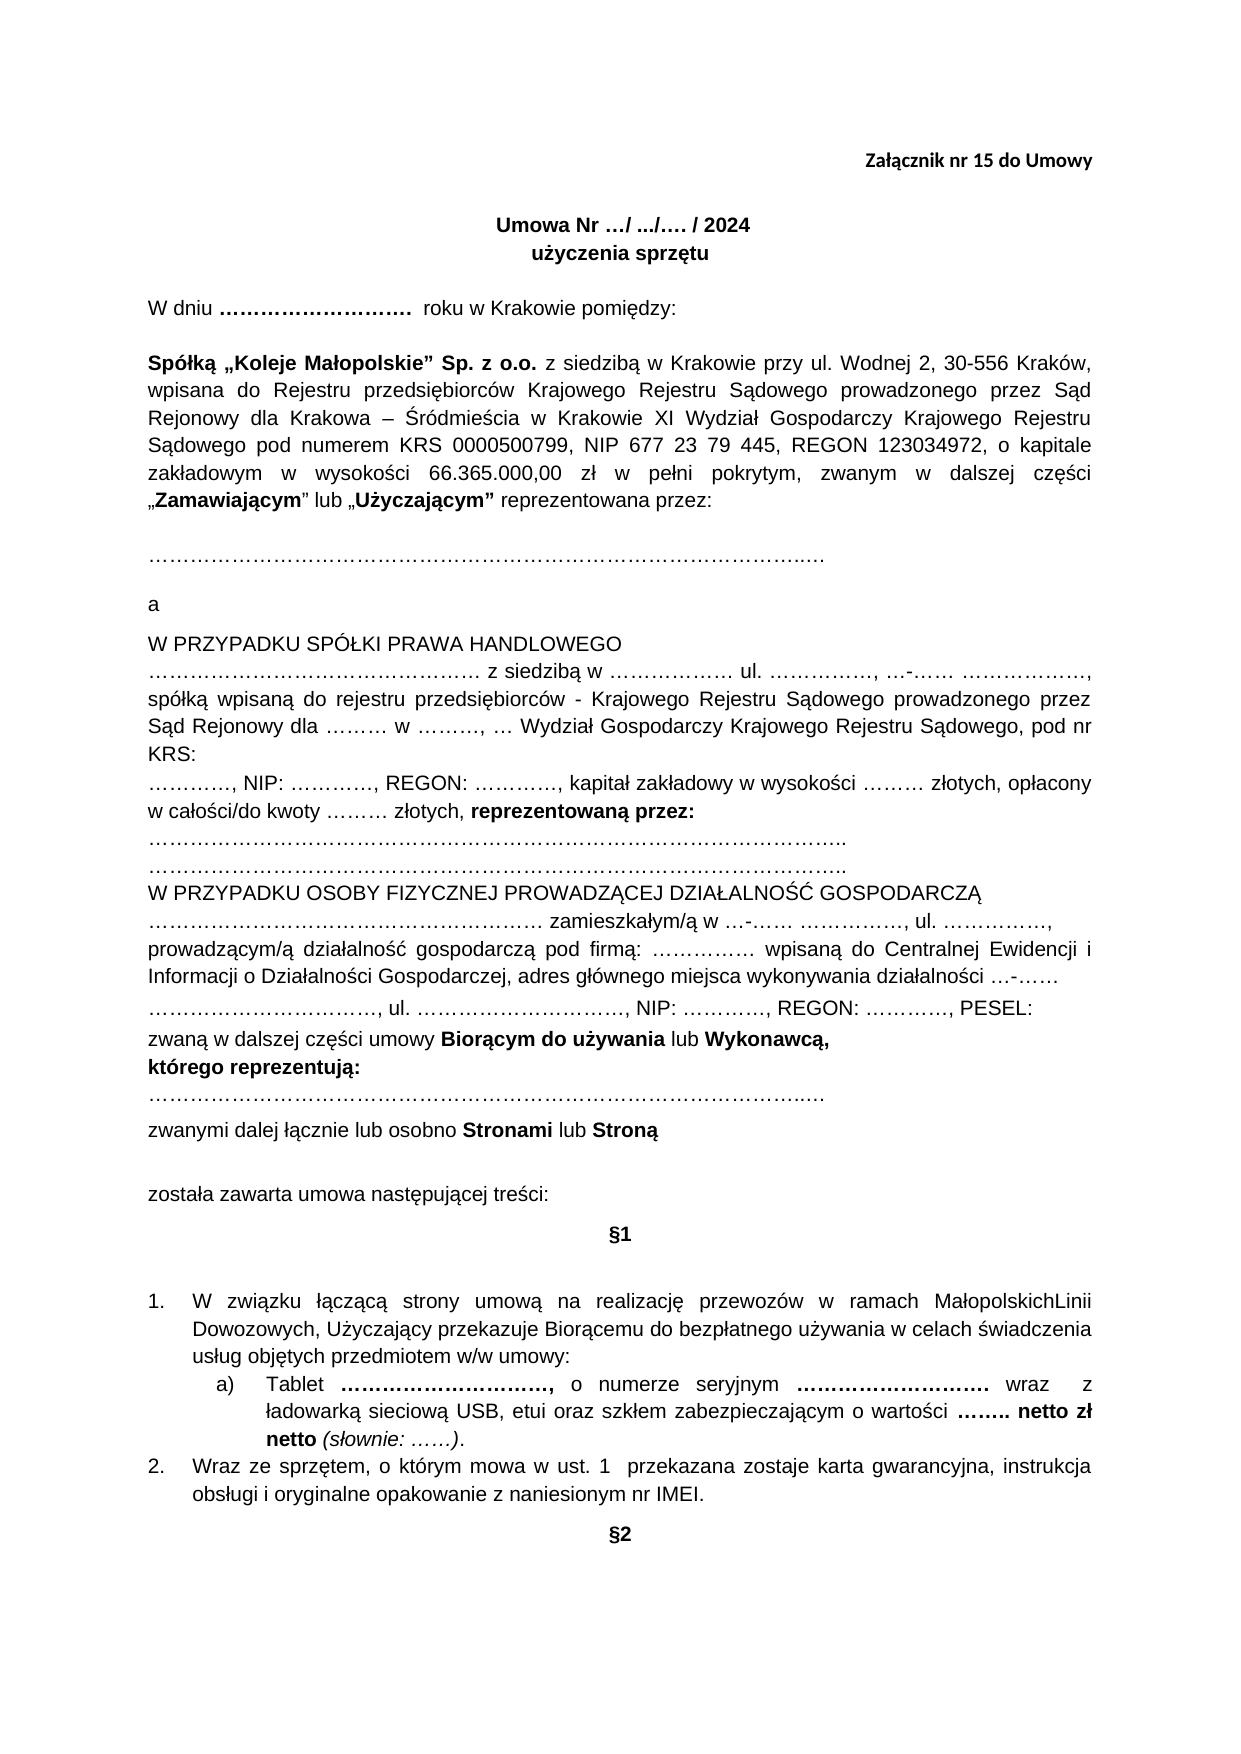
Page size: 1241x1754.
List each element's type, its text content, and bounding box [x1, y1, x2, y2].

text ……………………………, ul. …………………………, NIP: …………, REGON: …………, PESEL: [148, 996, 1092, 1019]
text W PRZYPADKU OSOBY FIZYCZNEJ PROWADZĄCEJ DZIAŁALNOŚĆ GOSPODARCZĄ [148, 881, 1092, 905]
text została zawarta umowa następującej treści: [148, 1181, 1093, 1205]
text …………, NIP: …………, REGON: …………, kapitał zakładowy w wysokości ……… złotych, opłacony w całości/do kwoty ……… złotych, reprezentowaną przez: [148, 771, 1092, 823]
text a [148, 592, 1093, 616]
list Wraz ze sprzętem, o którym mowa w ust. 1 przekazana zostaje karta gwarancyjna, instrukcja obsługi i oryginalne opakowanie z naniesionym nr IMEI. [148, 1454, 1093, 1505]
list Tablet …………………………, o numerze seryjnym ………………………. wraz z ładowarką sieciową USB, etui oraz szkłem zabezpieczającym o wartości …….. netto zł netto (słownie: ……). [216, 1371, 1093, 1450]
text ………………………………………… z siedzibą w ……………… ul. ……………, …-…… ………………, spółką wpisaną do rejestru przedsiębiorców - Krajowego Rejestru Sądowego prowadzonego przez Sąd Rejonowy dla ……… w ………, … Wydział Gospodarczy Krajowego Rejestru Sądowego, pod nr KRS: [148, 659, 1092, 766]
text …………………………………………………………………………………..… [148, 1082, 1093, 1106]
text Spółką „Koleje Małopolskie” Sp. z o.o. z siedzibą w Krakowie przy ul. Wodnej 2, 30-556 Kraków, wpisana do Rejestru przedsiębiorców Krajowego Rejestru Sądowego prowadzonego przez Sąd Rejonowy dla Krakowa – Śródmieścia w Krakowie XI Wydział Gospodarczy Krajowego Rejestru Sądowego pod numerem KRS 0000500799, NIP 677 23 79 445, REGON 123034972, o kapitale zakładowym w wysokości 66.365.000,00 zł w pełni pokrytym, zwanym w dalszej części „Zamawiającym” lub „Użyczającym” reprezentowana przez: [148, 351, 1093, 512]
text W PRZYPADKU SPÓŁKI PRAWA HANDLOWEGO [148, 632, 1092, 656]
text ……………………………………………………………………………………….. [148, 826, 1092, 850]
text prowadzącym/ą działalność gospodarczą pod firmą: …………… wpisaną do Centralnej Ewidencji i Informacji o Działalności Gospodarczej, adres głównego miejsca wykonywania działalności …-…… [148, 937, 1092, 988]
list W związku łączącą strony umową na realizację przewozów w ramach MałopolskichLinii Dowozowych, Użyczający przekazuje Biorącemu do bezpłatnego używania w celach świadczenia usług objętych przedmiotem w/w umowy: [148, 1289, 1093, 1368]
text §2 [148, 1521, 1093, 1545]
text Załącznik nr 15 do Umowy [147, 148, 1093, 173]
text §1 [148, 1221, 1093, 1245]
text ………………………………………………… zamieszkałym/ą w …-…… ……………, ul. ……………, [148, 909, 1092, 933]
text …………………………………………………………………………………..… [148, 543, 1093, 567]
text zwaną w dalszej części umowy Biorącym do używania lub Wykonawcą, [148, 1027, 1093, 1051]
text którego reprezentują: [148, 1055, 1093, 1079]
text Umowa Nr …/ .../…. / 2024 [148, 213, 1093, 237]
text ……………………………………………………………………………………….. [148, 854, 1092, 878]
text W dniu ………………………. roku w Krakowie pomiędzy: [148, 296, 1093, 320]
text zwanymi dalej łącznie lub osobno Stronami lub Stroną [148, 1118, 1093, 1142]
text użyczenia sprzętu [148, 241, 1093, 265]
